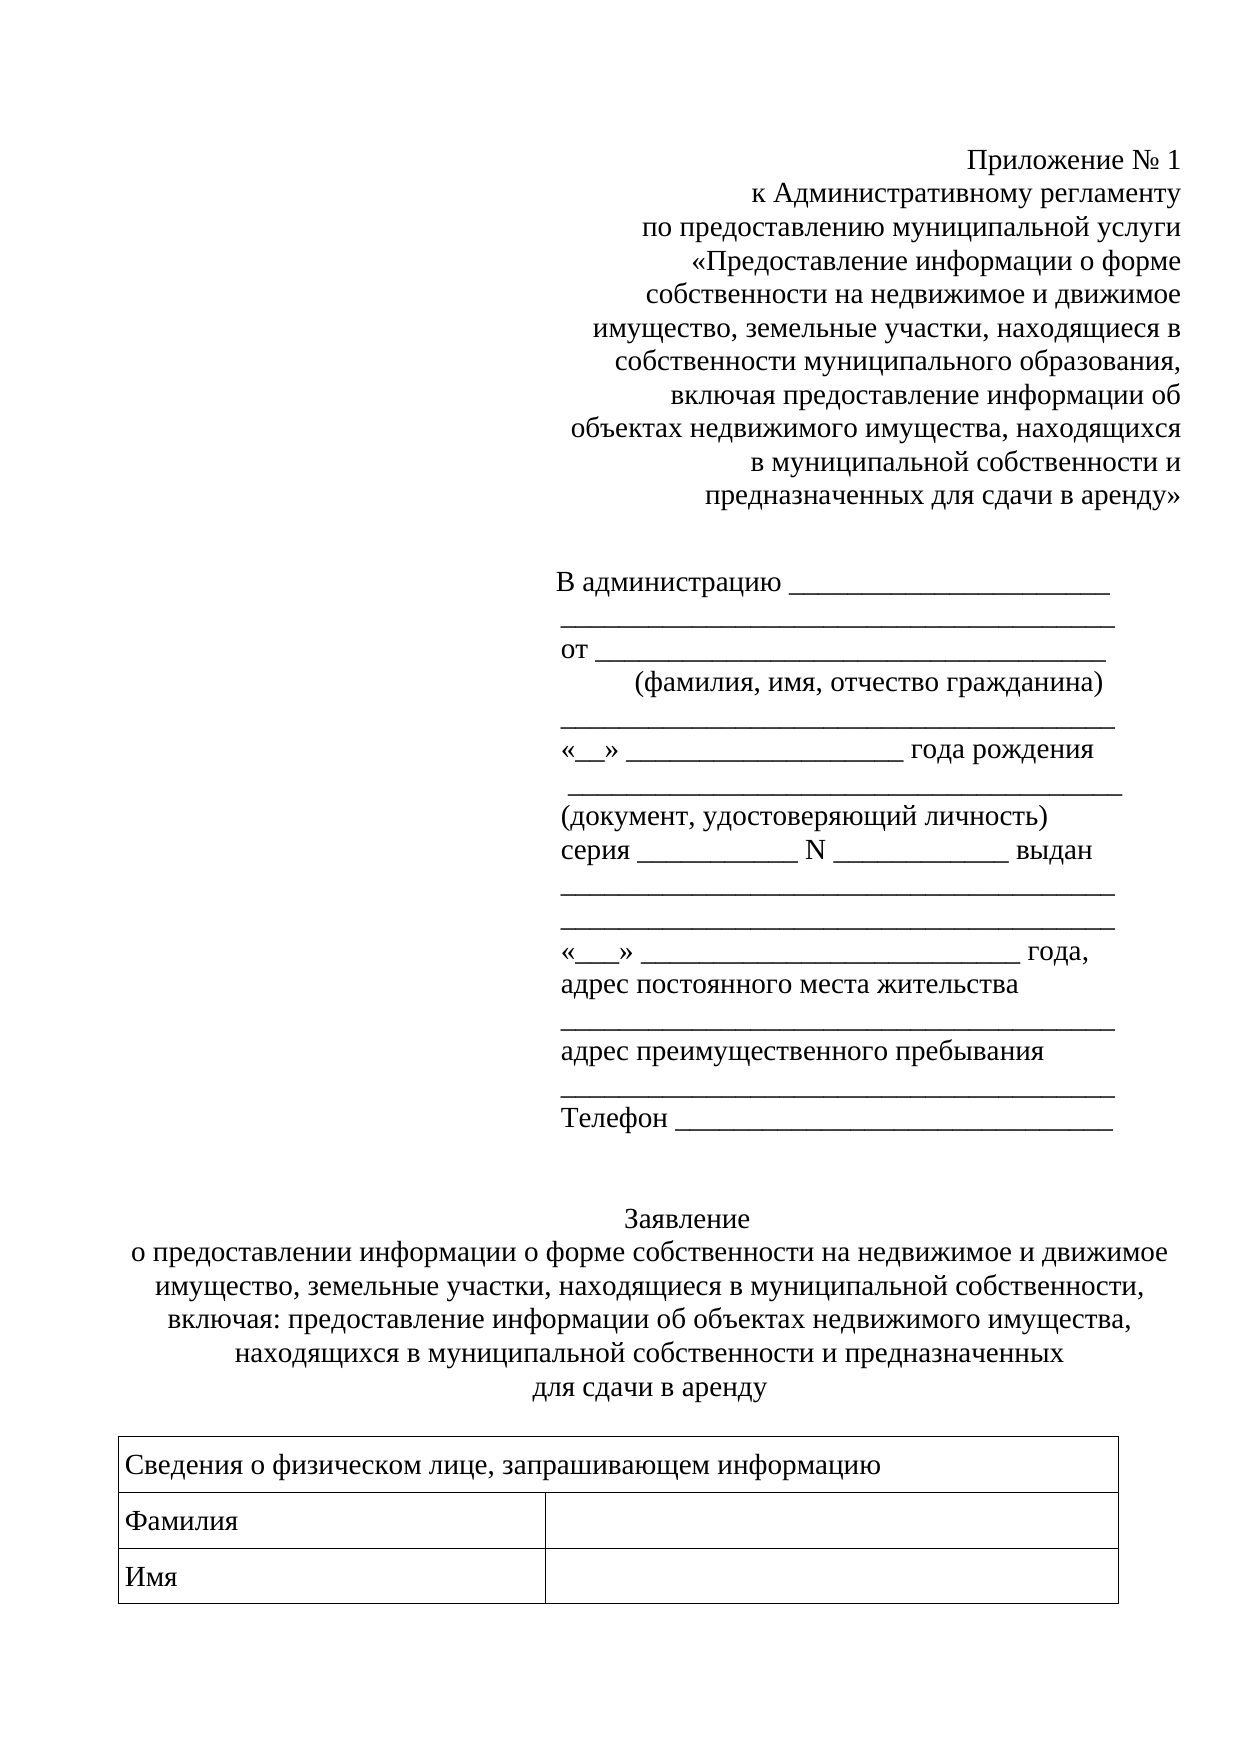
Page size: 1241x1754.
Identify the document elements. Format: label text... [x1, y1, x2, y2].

text (документ, удостоверяющий личность) [118, 798, 1181, 832]
text о предоставлении информации о форме собственности на недвижимое и движимое имущество, земельные участки, находящиеся в муниципальной собственности, включая: предоставление информации об объектах недвижимого имущества, [118, 1234, 1181, 1335]
text адрес постоянного места жительства [118, 966, 1181, 1000]
table_header Сведения о физическом лице, запрашивающем информацию [119, 1437, 1118, 1492]
text ______________________________________ [118, 1000, 1181, 1033]
text ______________________________________ [118, 899, 1181, 933]
text «Предоставление информации о форме собственности на недвижимое и движимое имущество, земельные участки, находящиеся в собственности муниципального образования, включая предоставление информации об объектах недвижимого имущества, находящихся в муниципальной собственности и предназначенных для сдачи в аренду» [561, 243, 1181, 511]
text ______________________________________ [118, 1067, 1181, 1100]
table_cell Имя [119, 1549, 545, 1603]
table_cell Фамилия [119, 1493, 545, 1547]
table_cell [546, 1493, 1118, 1547]
text «___» __________________________ года, [118, 933, 1181, 966]
text к Административному регламенту [118, 176, 1181, 209]
text Телефон ______________________________ [118, 1100, 1181, 1134]
text серия ___________ N ____________ выдан [118, 832, 1181, 866]
text по предоставлению муниципальной услуги [118, 209, 1181, 243]
text находящихся в муниципальной собственности и предназначенных [118, 1335, 1181, 1369]
text Заявление [118, 1201, 1181, 1234]
text В администрацию ______________________ [118, 564, 1181, 597]
text для сдачи в аренду [118, 1369, 1181, 1402]
text ______________________________________ [118, 765, 1181, 798]
text ______________________________________ [118, 698, 1181, 731]
text ______________________________________ [118, 866, 1181, 899]
text Приложение № 1 [118, 142, 1181, 176]
text (фамилия, имя, отчество гражданина) [118, 664, 1181, 698]
text адрес преимущественного пребывания [118, 1033, 1181, 1067]
text ______________________________________ [118, 597, 1181, 631]
table_cell [546, 1549, 1118, 1603]
text от ___________________________________ [118, 631, 1181, 664]
text «__» ___________________ года рождения [118, 731, 1181, 765]
